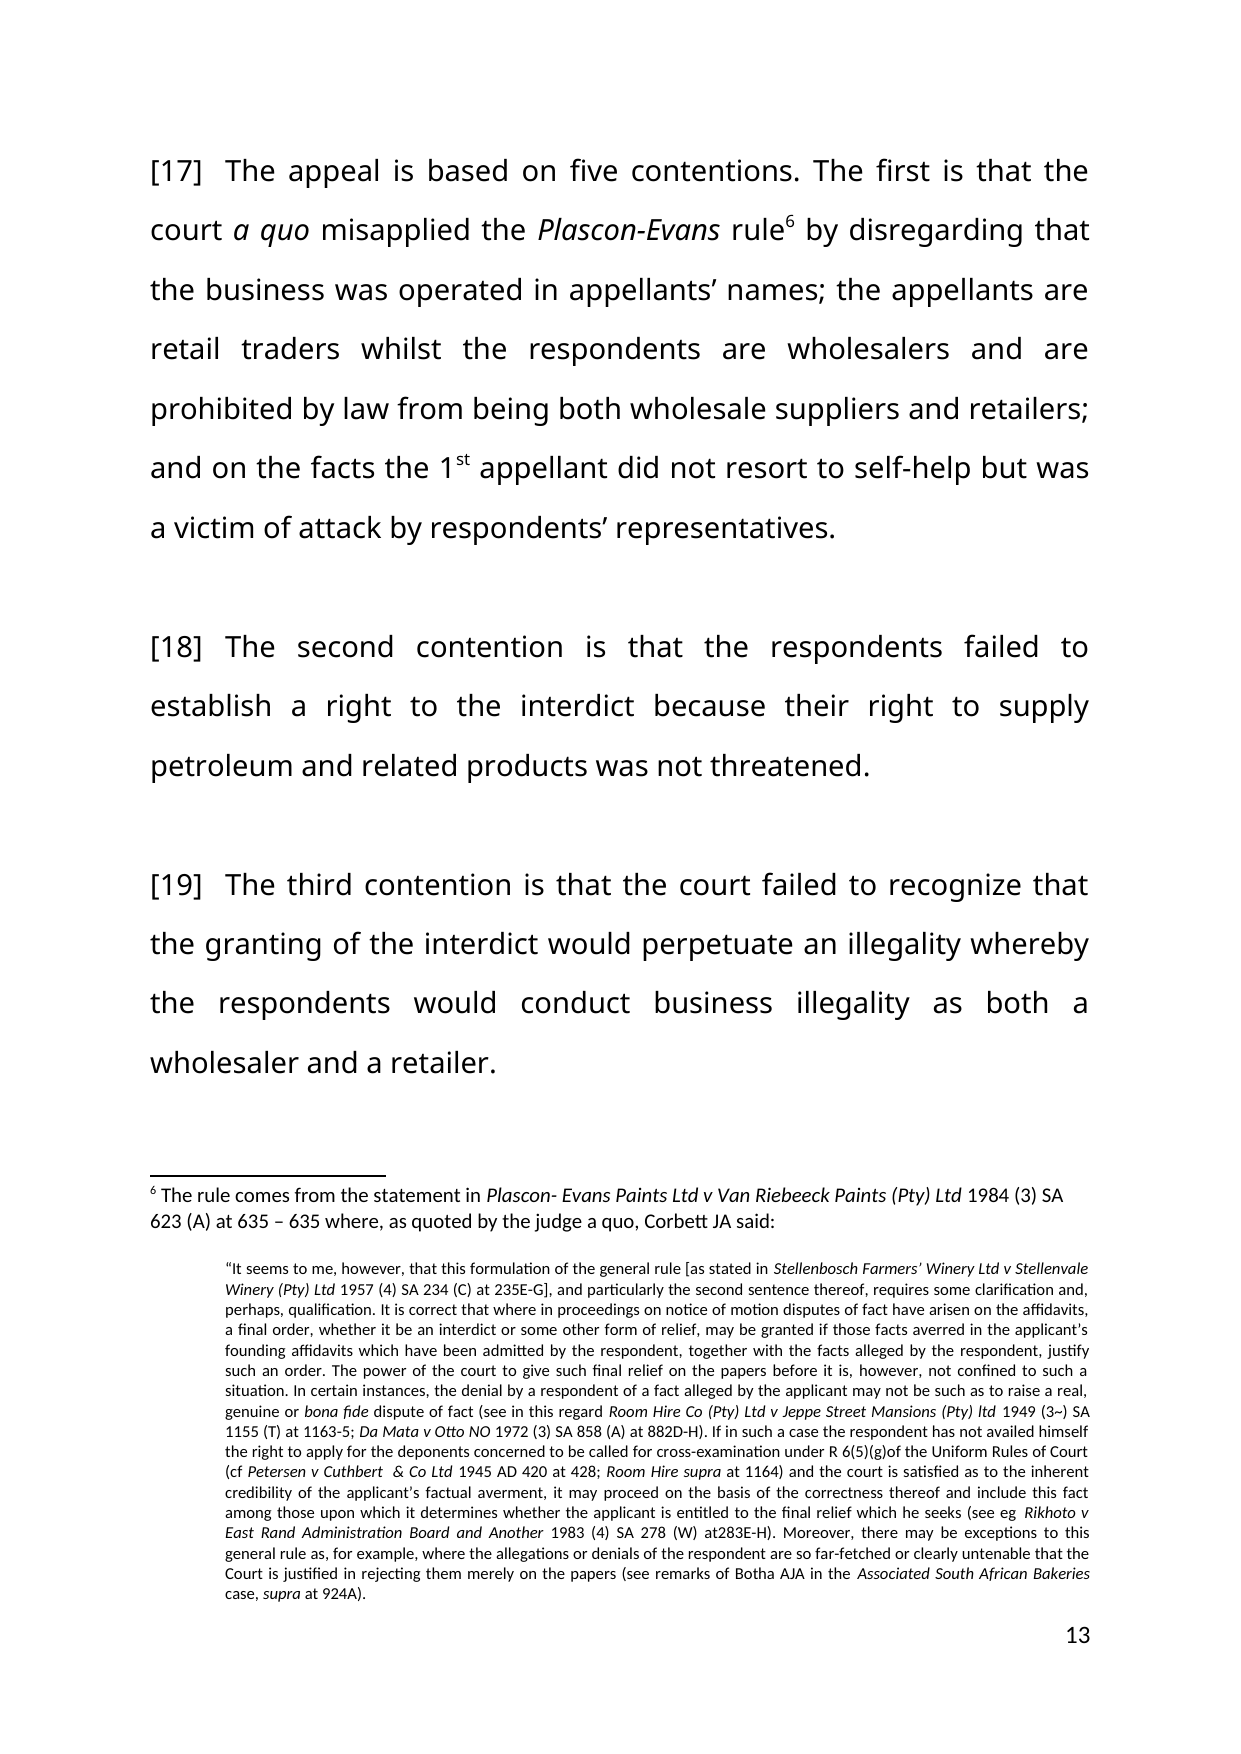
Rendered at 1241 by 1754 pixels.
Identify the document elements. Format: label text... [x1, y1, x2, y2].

text [18] The second contention is that the respondents failed to establish a right to the interdict because their right to supply petroleum and related products was not threatened. [150, 626, 1090, 784]
text [17] The appeal is based on five contentions. The first is that the court a quo misapplied the Plascon-Evans rule by disregarding that the business was operated in appellants’ names; the appellants are retail traders whilst the respondents are wholesalers and are prohibited by law from being both wholesale suppliers and retailers; and on the facts the 1st appellant did not resort to self-help but was a victim of attack by respondents’ representatives. [150, 150, 1090, 547]
text [19] The third contention is that the court failed to recognize that the granting of the interdict would perpetuate an illegality whereby the respondents would conduct business illegality as both a wholesaler and a retailer. [150, 864, 1090, 1082]
